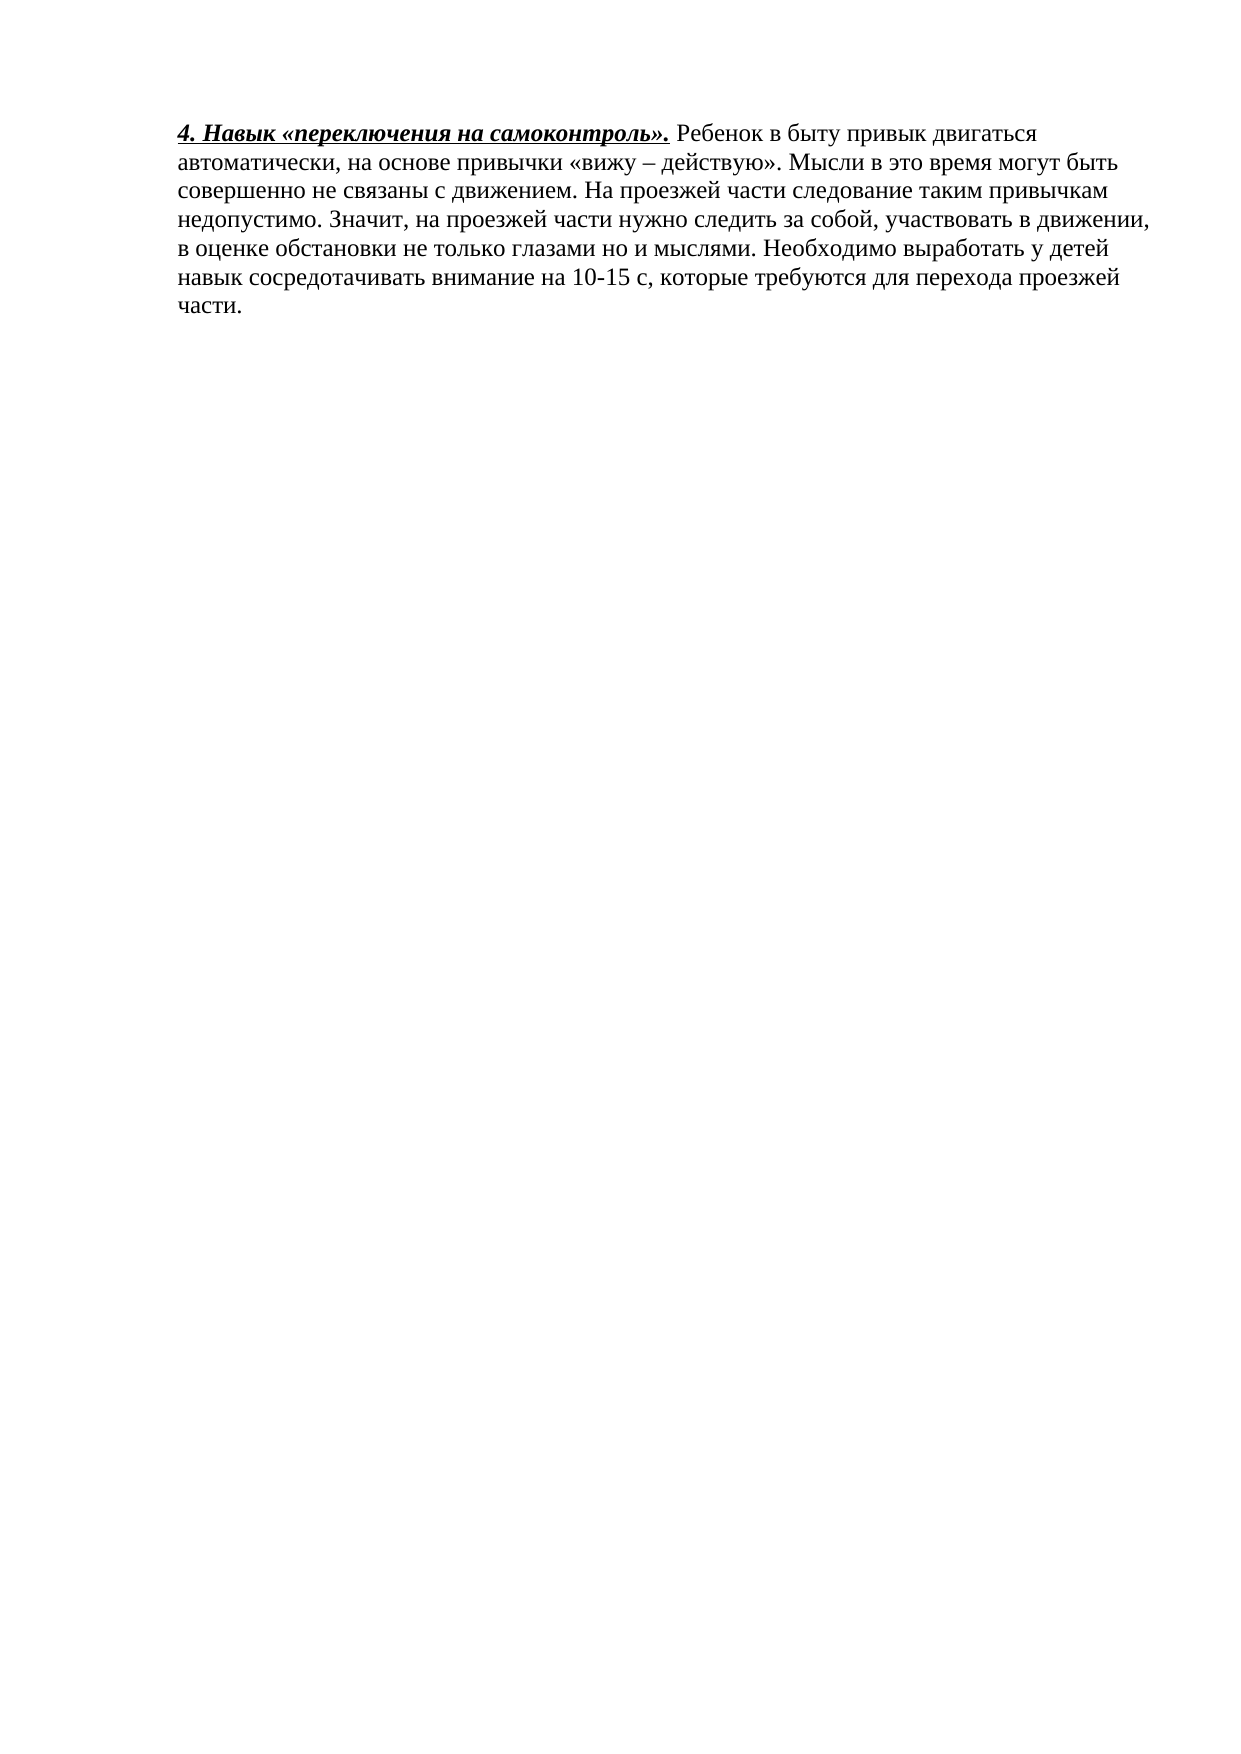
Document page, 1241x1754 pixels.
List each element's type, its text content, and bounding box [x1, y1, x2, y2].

text 4. Навык «переключения на самоконтроль». Ребенок в быту привык двигаться автоматически, на основе привычки «вижу – действую». Мысли в это время могут быть совершенно не связаны с движением. На проезжей части следование таким привычкам недопустимо. Значит, на проезжей части нужно следить за собой, участвовать в движении, в оценке обстановки не только глазами но и мыслями. Необходимо выработать у детей навык сосредотачивать внимание на 10-15 с, которые требуются для перехода проезжей части. [177, 118, 1152, 319]
